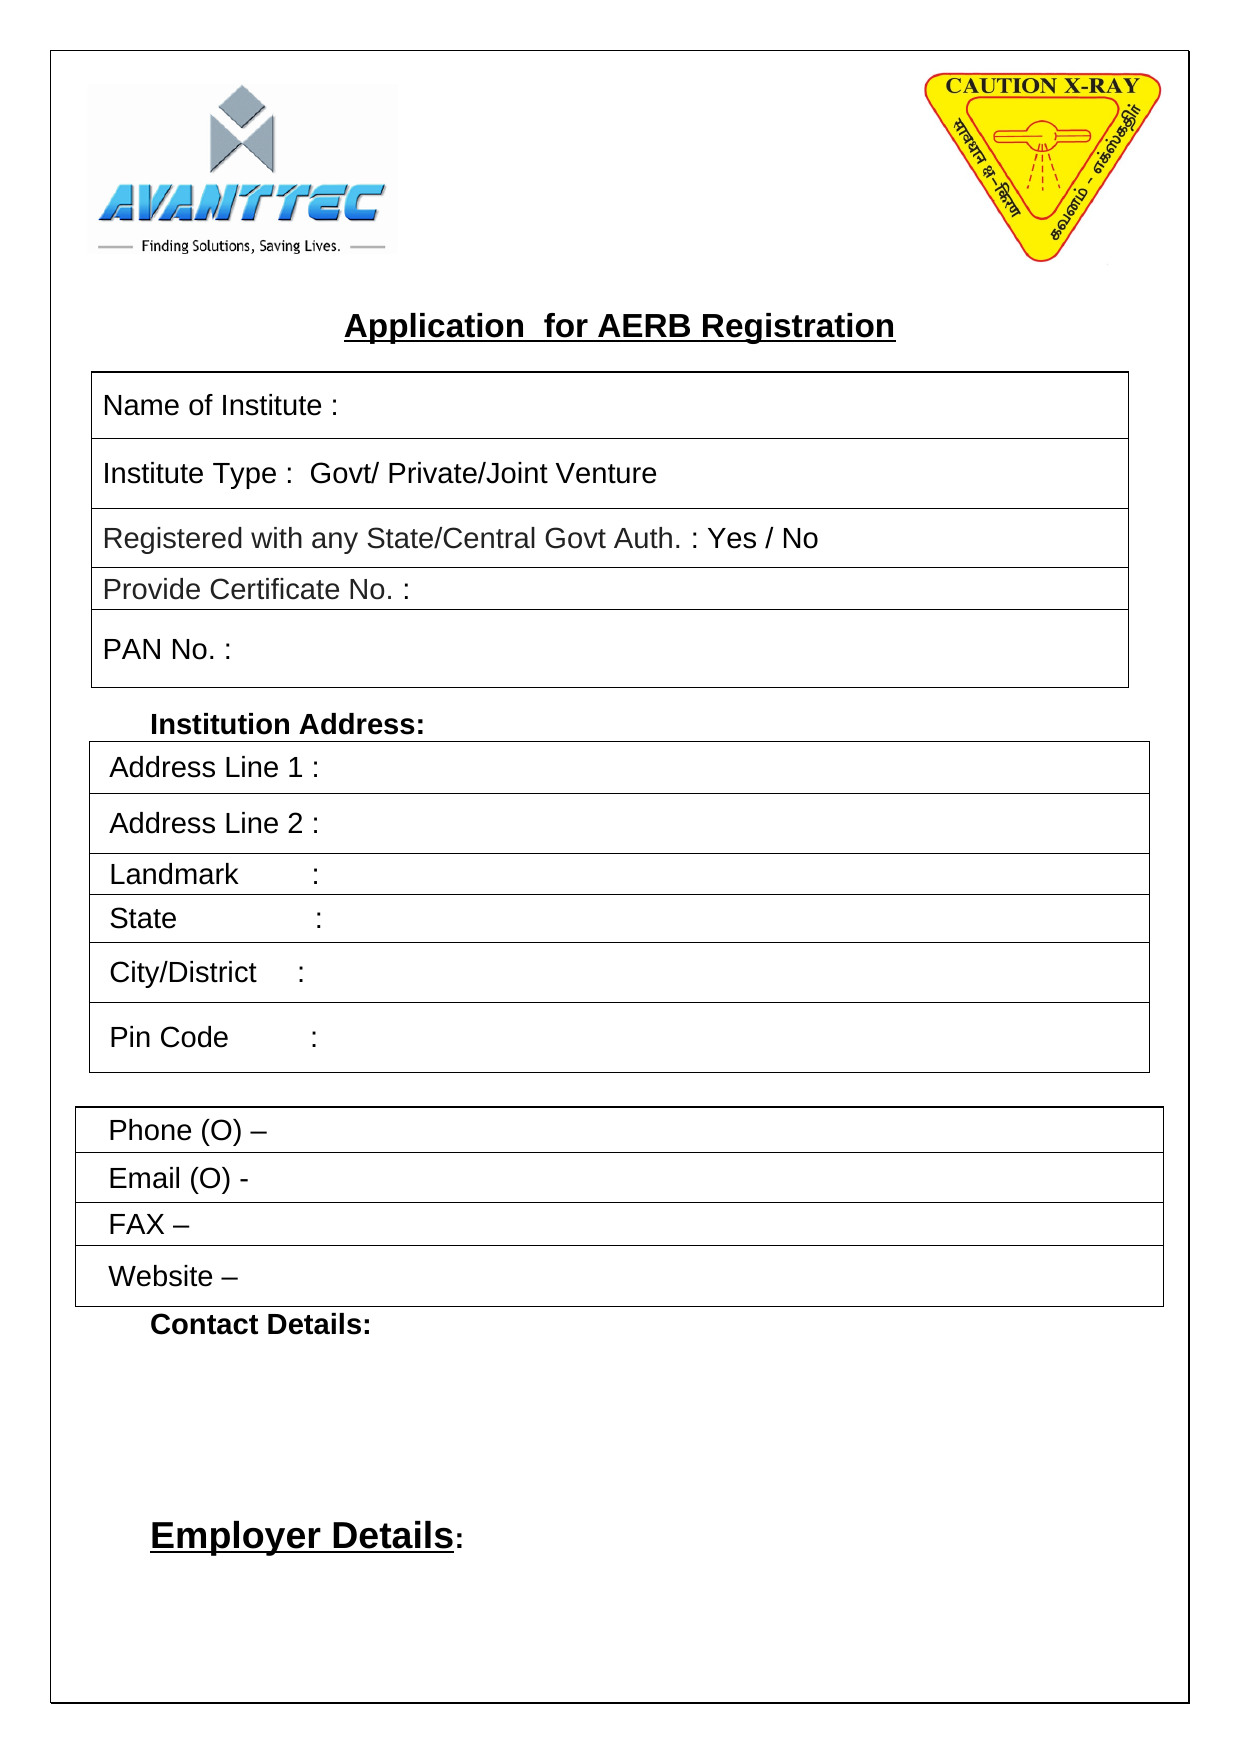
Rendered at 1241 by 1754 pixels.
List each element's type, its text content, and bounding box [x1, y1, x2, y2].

table_cell State : [90, 895, 1149, 942]
table_cell Email (O) - [76, 1153, 1163, 1202]
text Application for AERB Registration [150, 306, 1089, 345]
table_cell PAN No. : [92, 610, 1128, 687]
table_cell Registered with any State/Central Govt Auth. : Yes / No [92, 509, 1128, 567]
table_cell Website – [76, 1246, 1163, 1306]
table_cell Address Line 2 : [90, 794, 1149, 853]
picture [87, 84, 399, 254]
table_cell Provide Certificate No. : [92, 568, 1128, 609]
table_cell Institute Type : Govt/ Private/Joint Venture [92, 439, 1128, 508]
table_header Address Line 1 : [90, 742, 1149, 793]
table_cell Landmark : [90, 854, 1149, 894]
text Contact Details: [150, 1307, 1089, 1341]
table_cell City/District : [90, 943, 1149, 1002]
text Employer Details: [150, 1513, 1089, 1556]
table_header Phone (O) – [76, 1108, 1163, 1152]
table_cell Pin Code : [90, 1003, 1149, 1072]
table_header Name of Institute : [92, 373, 1128, 437]
text Institution Address: [150, 707, 1089, 741]
picture [924, 68, 1164, 270]
table_cell FAX – [76, 1203, 1163, 1245]
